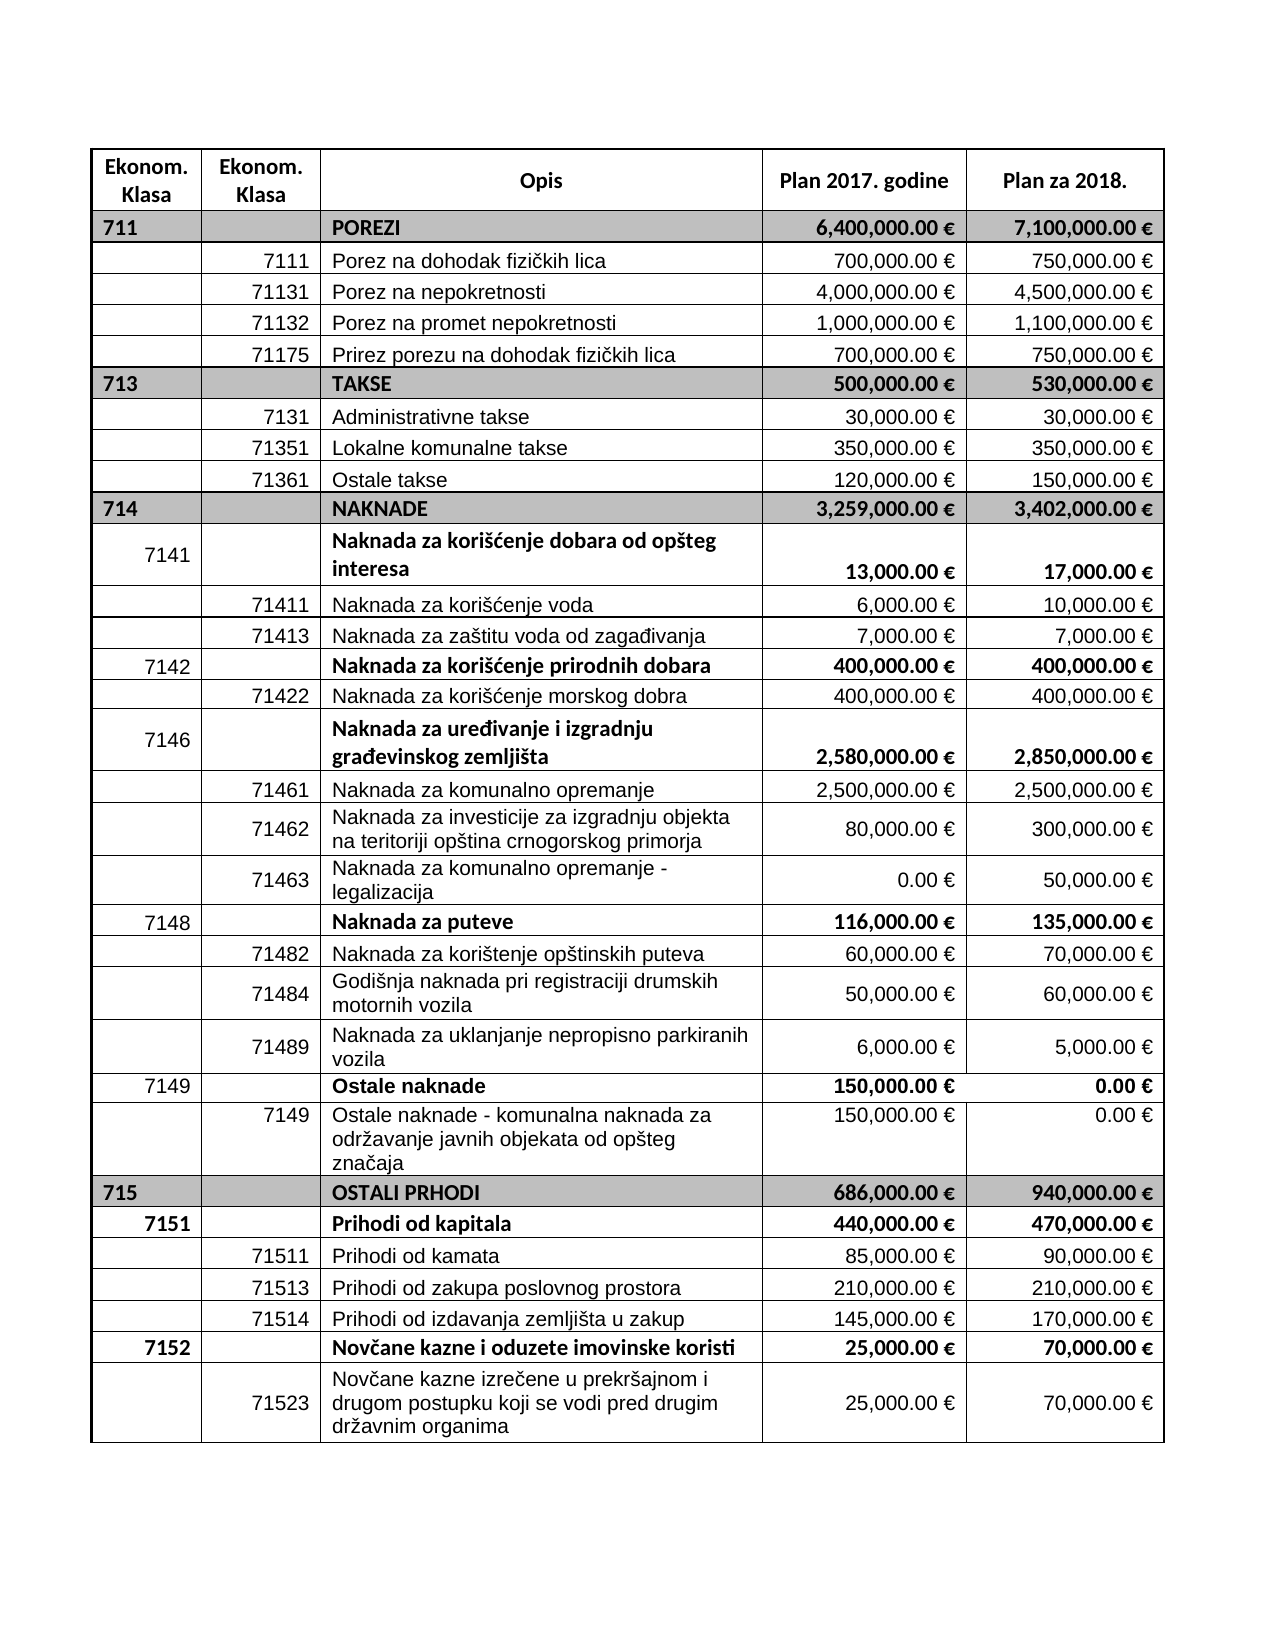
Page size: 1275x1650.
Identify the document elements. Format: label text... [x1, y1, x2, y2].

table_cell [93, 1363, 201, 1442]
table_cell 71489 [202, 1020, 320, 1072]
table_cell [93, 803, 201, 855]
table_cell 71463 [202, 856, 320, 904]
table_cell 60,000.00 € [763, 936, 966, 966]
table_cell Ostale takse [321, 461, 762, 491]
table_cell 2,580,000.00 € [763, 709, 966, 770]
table_cell 715 [93, 1176, 201, 1206]
table_cell 400,000.00 € [967, 649, 1163, 679]
table_cell 300,000.00 € [967, 803, 1163, 855]
table_cell POREZI [321, 211, 762, 241]
table_cell [93, 1269, 201, 1299]
table_cell [93, 1020, 201, 1072]
table_cell 135,000.00 € [967, 905, 1163, 935]
table_cell 7146 [93, 709, 201, 770]
table_cell 1,000,000.00 € [763, 305, 966, 335]
table_cell 30,000.00 € [763, 399, 966, 429]
table_cell Naknada za korišćenje prirodnih dobara [321, 649, 762, 679]
table_cell 145,000.00 € [763, 1301, 966, 1331]
table_cell 71131 [202, 274, 320, 304]
table_cell Porez na dohodak fizičkih lica [321, 243, 762, 273]
table_cell Ostale naknade [321, 1074, 762, 1102]
table_cell 686,000.00 € [763, 1176, 966, 1206]
table_cell 50,000.00 € [763, 967, 966, 1019]
table_cell Porez na nepokretnosti [321, 274, 762, 304]
table_cell 17,000.00 € [967, 524, 1163, 585]
table_cell 10,000.00 € [967, 586, 1163, 616]
table_cell 71513 [202, 1269, 320, 1299]
table_cell 6,400,000.00 € [763, 211, 966, 241]
table_cell Prihodi od kamata [321, 1238, 762, 1268]
table_cell 400,000.00 € [763, 680, 966, 708]
table_cell Administrativne takse [321, 399, 762, 429]
table_cell 7,000.00 € [967, 618, 1163, 648]
table_cell 13,000.00 € [763, 524, 966, 585]
table_cell 30,000.00 € [967, 399, 1163, 429]
table_cell 210,000.00 € [967, 1269, 1163, 1299]
table_cell 85,000.00 € [763, 1238, 966, 1268]
table_cell 1,100,000.00 € [967, 305, 1163, 335]
table_cell Naknada za komunalno opremanje [321, 771, 762, 802]
table_cell 7142 [93, 649, 201, 679]
table_cell 7148 [93, 905, 201, 935]
table_cell 6,000.00 € [763, 586, 966, 616]
table_cell [202, 1074, 320, 1102]
table_cell 7,100,000.00 € [967, 211, 1163, 241]
table_cell [93, 305, 201, 335]
table_cell 120,000.00 € [763, 461, 966, 491]
table_cell OSTALI PRHODI [321, 1176, 762, 1206]
table_cell 150,000.00 € [763, 1074, 966, 1102]
table_cell Prihodi od izdavanja zemljišta u zakup [321, 1301, 762, 1331]
table_cell 940,000.00 € [967, 1176, 1163, 1206]
table_cell 71482 [202, 936, 320, 966]
table_cell [202, 1332, 320, 1362]
table_header Plan 2017. godine [763, 150, 966, 210]
table_cell 350,000.00 € [967, 430, 1163, 460]
table_cell [93, 430, 201, 460]
table_cell 90,000.00 € [967, 1238, 1163, 1268]
table_cell 70,000.00 € [967, 936, 1163, 966]
table_cell [93, 1103, 201, 1174]
table_cell 0.00 € [763, 856, 966, 904]
table_cell 25,000.00 € [763, 1363, 966, 1442]
table_cell 3,259,000.00 € [763, 493, 966, 523]
table_cell 70,000.00 € [967, 1363, 1163, 1442]
table_cell 2,500,000.00 € [967, 771, 1163, 802]
table_cell 71523 [202, 1363, 320, 1442]
table_cell Naknada za komunalno opremanje - legalizacija [321, 856, 762, 904]
table_cell 80,000.00 € [763, 803, 966, 855]
table_cell 150,000.00 € [967, 461, 1163, 491]
table_cell 71175 [202, 336, 320, 366]
table_cell Prihodi od zakupa poslovnog prostora [321, 1269, 762, 1299]
table_cell [202, 709, 320, 770]
table_cell [93, 618, 201, 648]
table_header Ekonom. Klasa [93, 150, 201, 210]
table_cell [93, 856, 201, 904]
table_cell Naknada za korišćenje dobara od opšteg interesa [321, 524, 762, 585]
table_cell [93, 771, 201, 802]
table_cell Lokalne komunalne takse [321, 430, 762, 460]
table_cell 0.00 € [967, 1103, 1163, 1174]
table_cell 71361 [202, 461, 320, 491]
table_cell 50,000.00 € [967, 856, 1163, 904]
table_cell [202, 649, 320, 679]
table_cell 5,000.00 € [967, 1020, 1163, 1072]
table_cell NAKNADE [321, 493, 762, 523]
table_cell 350,000.00 € [763, 430, 966, 460]
table_header Plan za 2018. [967, 150, 1163, 210]
table_cell 210,000.00 € [763, 1269, 966, 1299]
table_cell Naknada za uklanjanje nepropisno parkiranih vozila [321, 1020, 762, 1072]
table_cell [202, 211, 320, 241]
table_cell Naknada za korišćenje morskog dobra [321, 680, 762, 708]
table_cell TAKSE [321, 368, 762, 398]
table_cell [93, 336, 201, 366]
table_cell 6,000.00 € [763, 1020, 966, 1072]
table_cell 71411 [202, 586, 320, 616]
table_cell 71422 [202, 680, 320, 708]
table_cell 711 [93, 211, 201, 241]
table_cell 700,000.00 € [763, 243, 966, 273]
table_cell Ostale naknade - komunalna naknada za održavanje javnih objekata od opšteg značaja [321, 1103, 762, 1174]
table_cell Prirez porezu na dohodak fizičkih lica [321, 336, 762, 366]
table_cell 4,000,000.00 € [763, 274, 966, 304]
table_cell 60,000.00 € [967, 967, 1163, 1019]
table_cell 7149 [202, 1103, 320, 1174]
table_cell 7141 [93, 524, 201, 585]
table_cell 71351 [202, 430, 320, 460]
table_cell 2,850,000.00 € [967, 709, 1163, 770]
table_cell Naknada za investicije za izgradnju objekta na teritoriji opština crnogorskog primorja [321, 803, 762, 855]
table_cell 25,000.00 € [763, 1332, 966, 1362]
table_cell 71413 [202, 618, 320, 648]
table_cell [93, 586, 201, 616]
table_cell [202, 1207, 320, 1237]
table_cell 7149 [93, 1074, 201, 1102]
table_cell 7,000.00 € [763, 618, 966, 648]
table_cell [93, 936, 201, 966]
table_cell 71511 [202, 1238, 320, 1268]
table_cell 713 [93, 368, 201, 398]
table_cell Naknada za zaštitu voda od zagađivanja [321, 618, 762, 648]
table_cell [93, 680, 201, 708]
table_cell 7131 [202, 399, 320, 429]
table_cell Naknada za uređivanje i izgradnju građevinskog zemljišta [321, 709, 762, 770]
table_cell 116,000.00 € [763, 905, 966, 935]
table_cell 71461 [202, 771, 320, 802]
table_cell 530,000.00 € [967, 368, 1163, 398]
table_cell 470,000.00 € [967, 1207, 1163, 1237]
table_cell [93, 461, 201, 491]
table_header Opis [321, 150, 762, 210]
table_cell 71514 [202, 1301, 320, 1331]
table_cell Naknada za korišćenje voda [321, 586, 762, 616]
table_cell Prihodi od kapitala [321, 1207, 762, 1237]
table_cell [93, 399, 201, 429]
table_cell 71484 [202, 967, 320, 1019]
table_cell 70,000.00 € [967, 1332, 1163, 1362]
table_cell 750,000.00 € [967, 243, 1163, 273]
table_cell 7111 [202, 243, 320, 273]
table_cell 170,000.00 € [967, 1301, 1163, 1331]
table_cell [93, 967, 201, 1019]
table_cell Porez na promet nepokretnosti [321, 305, 762, 335]
table_cell Naknada za korištenje opštinskih puteva [321, 936, 762, 966]
table_cell 700,000.00 € [763, 336, 966, 366]
table_cell [202, 493, 320, 523]
table_cell [202, 1176, 320, 1206]
table_cell 3,402,000.00 € [967, 493, 1163, 523]
table_cell [93, 1238, 201, 1268]
table_cell 2,500,000.00 € [763, 771, 966, 802]
table_cell [202, 368, 320, 398]
table_cell 4,500,000.00 € [967, 274, 1163, 304]
table_cell 750,000.00 € [967, 336, 1163, 366]
table_cell 7152 [93, 1332, 201, 1362]
table_cell [202, 905, 320, 935]
table_cell 440,000.00 € [763, 1207, 966, 1237]
table_cell [202, 524, 320, 585]
table_header Ekonom. Klasa [202, 150, 320, 210]
table_cell 71132 [202, 305, 320, 335]
table_cell 500,000.00 € [763, 368, 966, 398]
table_cell Novčane kazne izrečene u prekršajnom i drugom postupku koji se vodi pred drugim državnim organima [321, 1363, 762, 1442]
table_cell 150,000.00 € [763, 1103, 966, 1174]
table_cell 400,000.00 € [763, 649, 966, 679]
table_cell 714 [93, 493, 201, 523]
table_cell [93, 243, 201, 273]
table_cell Naknada za puteve [321, 905, 762, 935]
table_cell [93, 274, 201, 304]
table_cell 71462 [202, 803, 320, 855]
table_cell 0.00 € [966, 1074, 1163, 1102]
table_cell 7151 [93, 1207, 201, 1237]
table_cell Godišnja naknada pri registraciji drumskih motornih vozila [321, 967, 762, 1019]
table_cell 400,000.00 € [967, 680, 1163, 708]
table_cell [93, 1301, 201, 1331]
table_cell Novčane kazne i oduzete imovinske koristi [321, 1332, 762, 1362]
